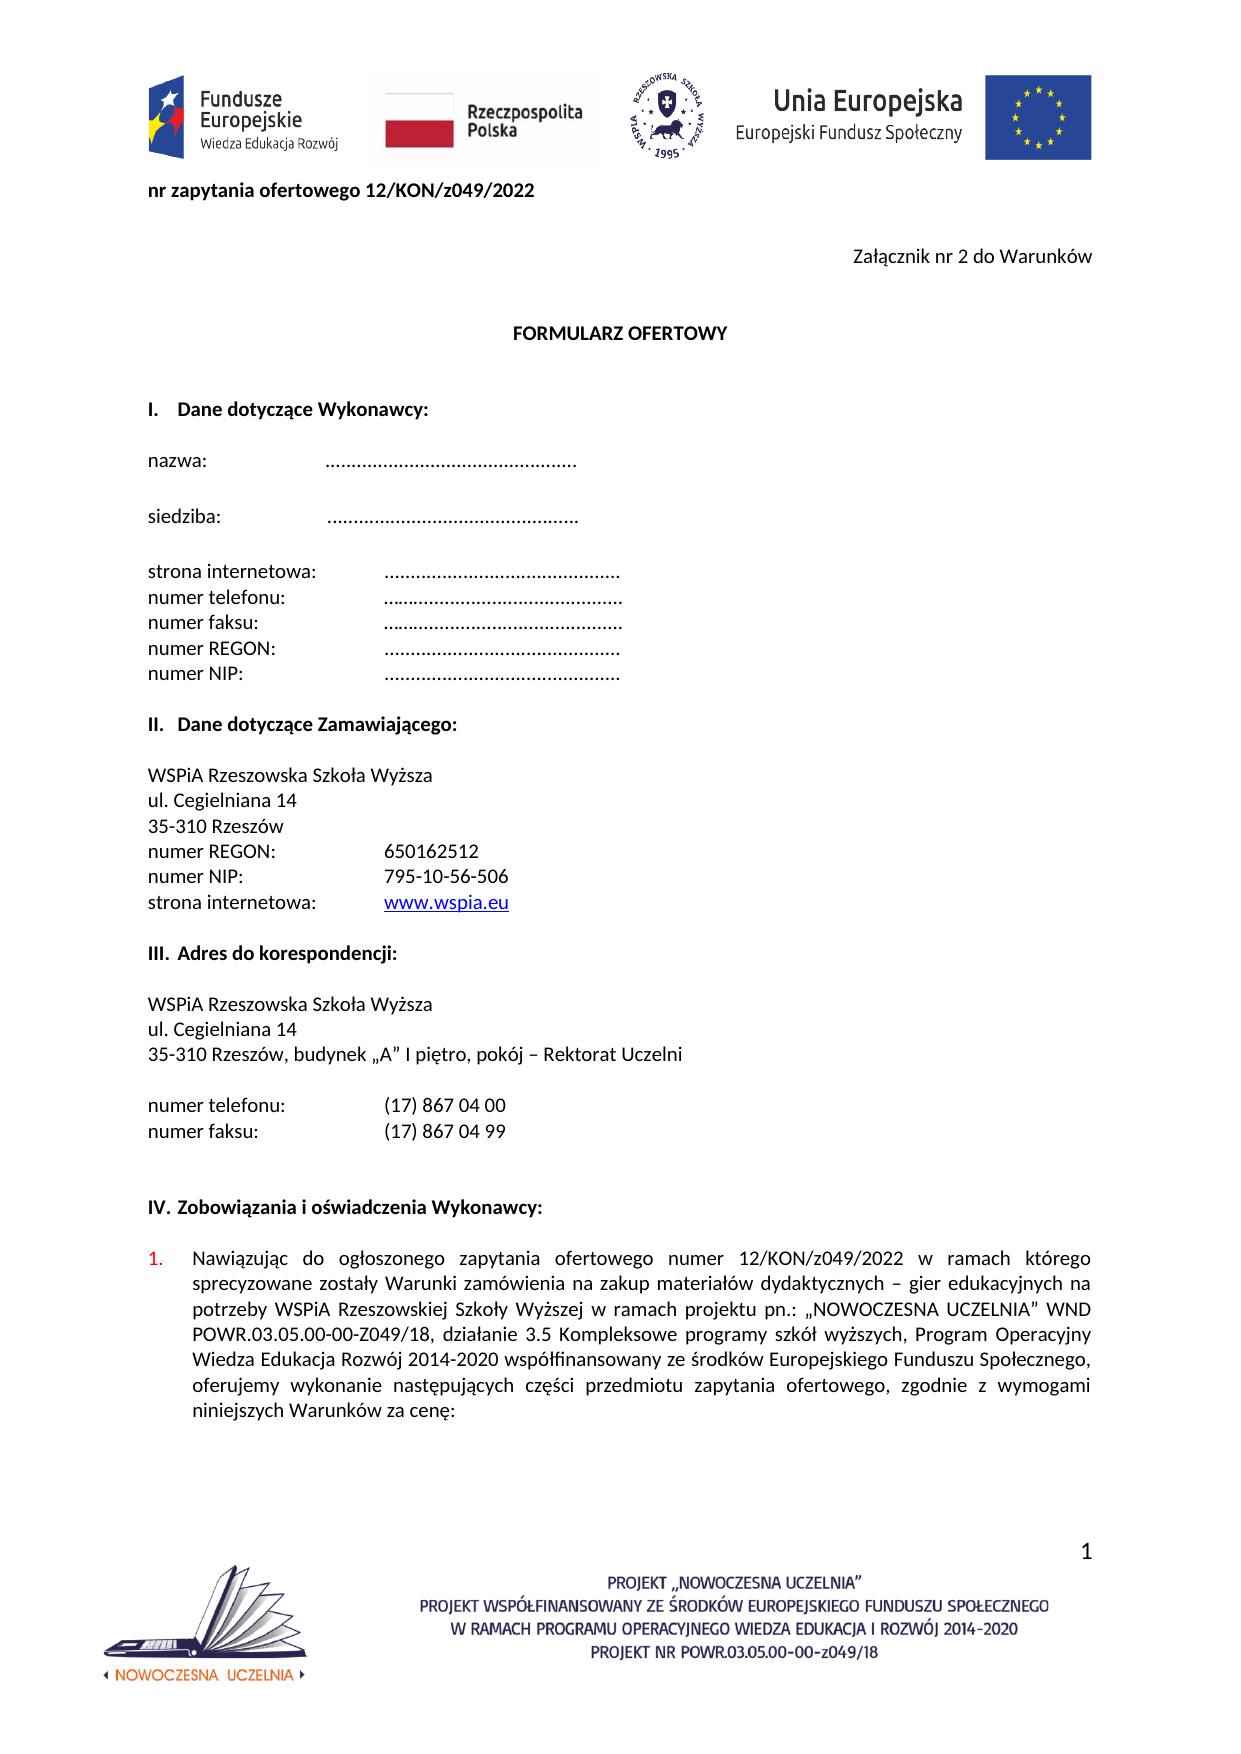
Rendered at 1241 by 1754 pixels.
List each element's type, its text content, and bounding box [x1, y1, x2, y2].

text Załącznik nr 2 do Warunków [148, 243, 1093, 269]
text WSPiA Rzeszowska Szkoła Wyższa [148, 762, 1093, 787]
text numer REGON: ............................................. [148, 635, 1093, 660]
text numer faksu: ……........................................ [148, 609, 1093, 635]
list Zobowiązania i oświadczenia Wykonawcy: [148, 1194, 1093, 1219]
text WSPiA Rzeszowska Szkoła Wyższa [148, 991, 1093, 1016]
picture [148, 73, 1092, 165]
text ul. Cegielniana 14 [148, 1016, 1093, 1042]
list Nawiązując do ogłoszonego zapytania ofertowego numer 12/KON/z049/2022 w ramach którego sprecyzowane zostały Warunki zamówienia na zakup materiałów dydaktycznych – gier edukacyjnych na potrzeby WSPiA Rzeszowskiej Szkoły Wyższej w ramach projektu pn.: „NOWOCZESNA UCZELNIA” WND POWR.03.05.00-00-Z049/18, działanie 3.5 Kompleksowe programy szkół wyższych, Program Operacyjny Wiedza Edukacja Rozwój 2014-2020 współfinansowany ze środków Europejskiego Funduszu Społecznego, oferujemy wykonanie następujących części przedmiotu zapytania ofertowego, zgodnie z wymogami niniejszych Warunków za cenę: [148, 1245, 1093, 1423]
text strona internetowa: www.wspia.eu [148, 889, 1093, 914]
text numer NIP: ............................................. [148, 660, 1093, 686]
text numer REGON: 650162512 [148, 838, 1093, 864]
text FORMULARZ OFERTOWY [148, 320, 1093, 345]
list Dane dotyczące Zamawiającego: [148, 711, 1093, 737]
text numer faksu: (17) 867 04 99 [148, 1118, 1093, 1143]
picture [103, 1565, 1049, 1681]
text numer NIP: 795-10-56-506 [148, 864, 1093, 889]
text 35-310 Rzeszów [148, 813, 1093, 838]
text siedziba: ................................................ [148, 503, 1093, 528]
text numer telefonu: ……........................................ [148, 584, 1093, 609]
list Dane dotyczące Wykonawcy: [148, 396, 1093, 421]
text nazwa: ................................................ [148, 447, 1093, 472]
list Adres do korespondencji: [148, 940, 1093, 965]
text 35-310 Rzeszów, budynek „A” I piętro, pokój – Rektorat Uczelni [148, 1042, 1093, 1067]
text ul. Cegielniana 14 [148, 787, 1093, 813]
text numer telefonu: (17) 867 04 00 [148, 1092, 1093, 1118]
text strona internetowa: ............................................. [148, 559, 1093, 584]
